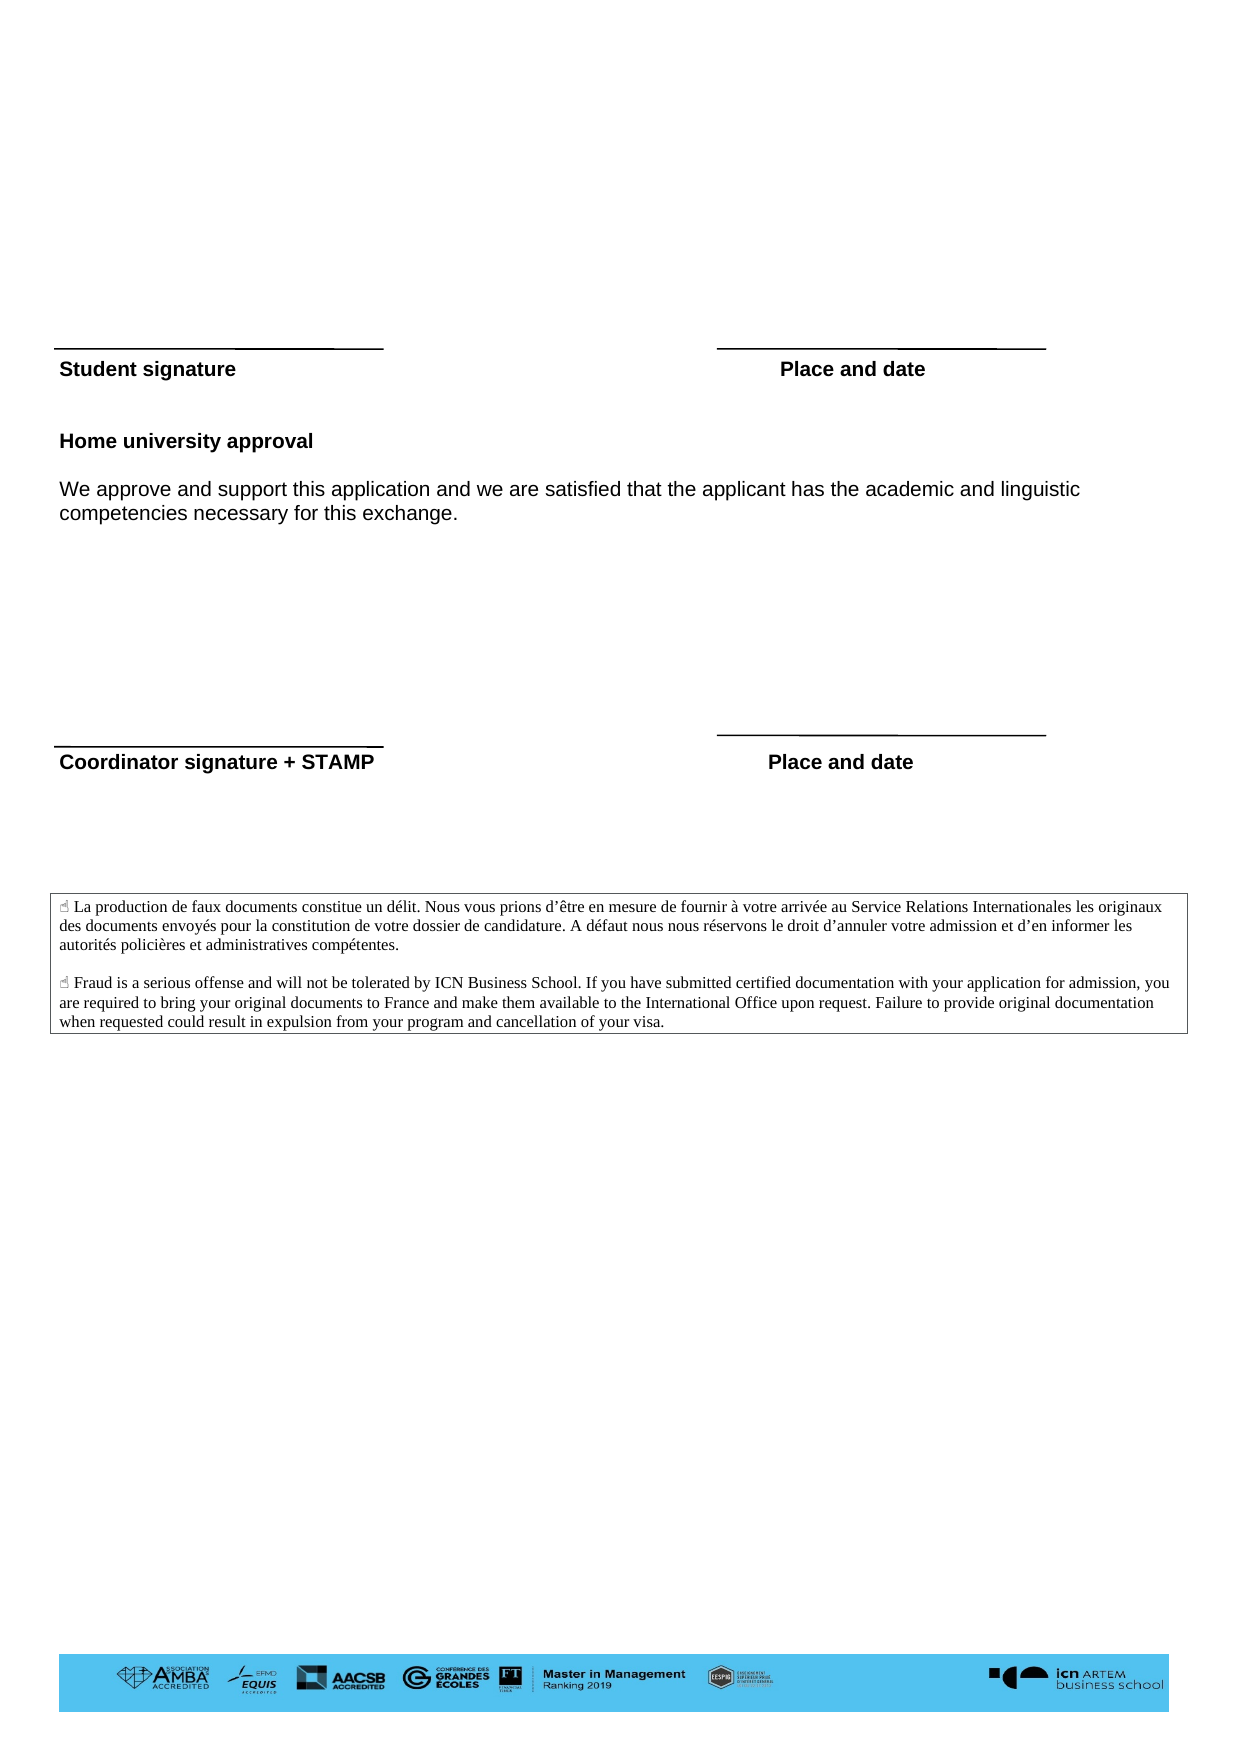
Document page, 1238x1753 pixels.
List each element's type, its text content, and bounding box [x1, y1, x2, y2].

text La production de faux documents constitue un délit. Nous vous prions d’être en mesure de fournir à votre arrivée au Service Relations Internationales les originaux des documents envoyés pour la constitution de votre dossier de candidature. A défaut nous nous réservons le droit d’annuler votre admission et d’en informer les autorités policières et administratives compétentes. [51, 894, 1187, 954]
text Fraud is a serious offense and will not be tolerated by ICN Business School. If you have submitted certified documentation with your application for admission, you are required to bring your original documents to France and make them available to the International Office upon request. Failure to provide original documentation when requested could result in expulsion from your program and cancellation of your visa. [51, 970, 1187, 1033]
text Student signature Place and date [59, 348, 1178, 383]
picture [59, 1654, 1169, 1712]
text Coordinator signature + STAMP Place and date [59, 749, 1178, 773]
text We approve and support this application and we are satisfied that the applicant has the academic and linguistic competencies necessary for this exchange. [59, 477, 1178, 524]
text Home university approval [59, 429, 1178, 453]
